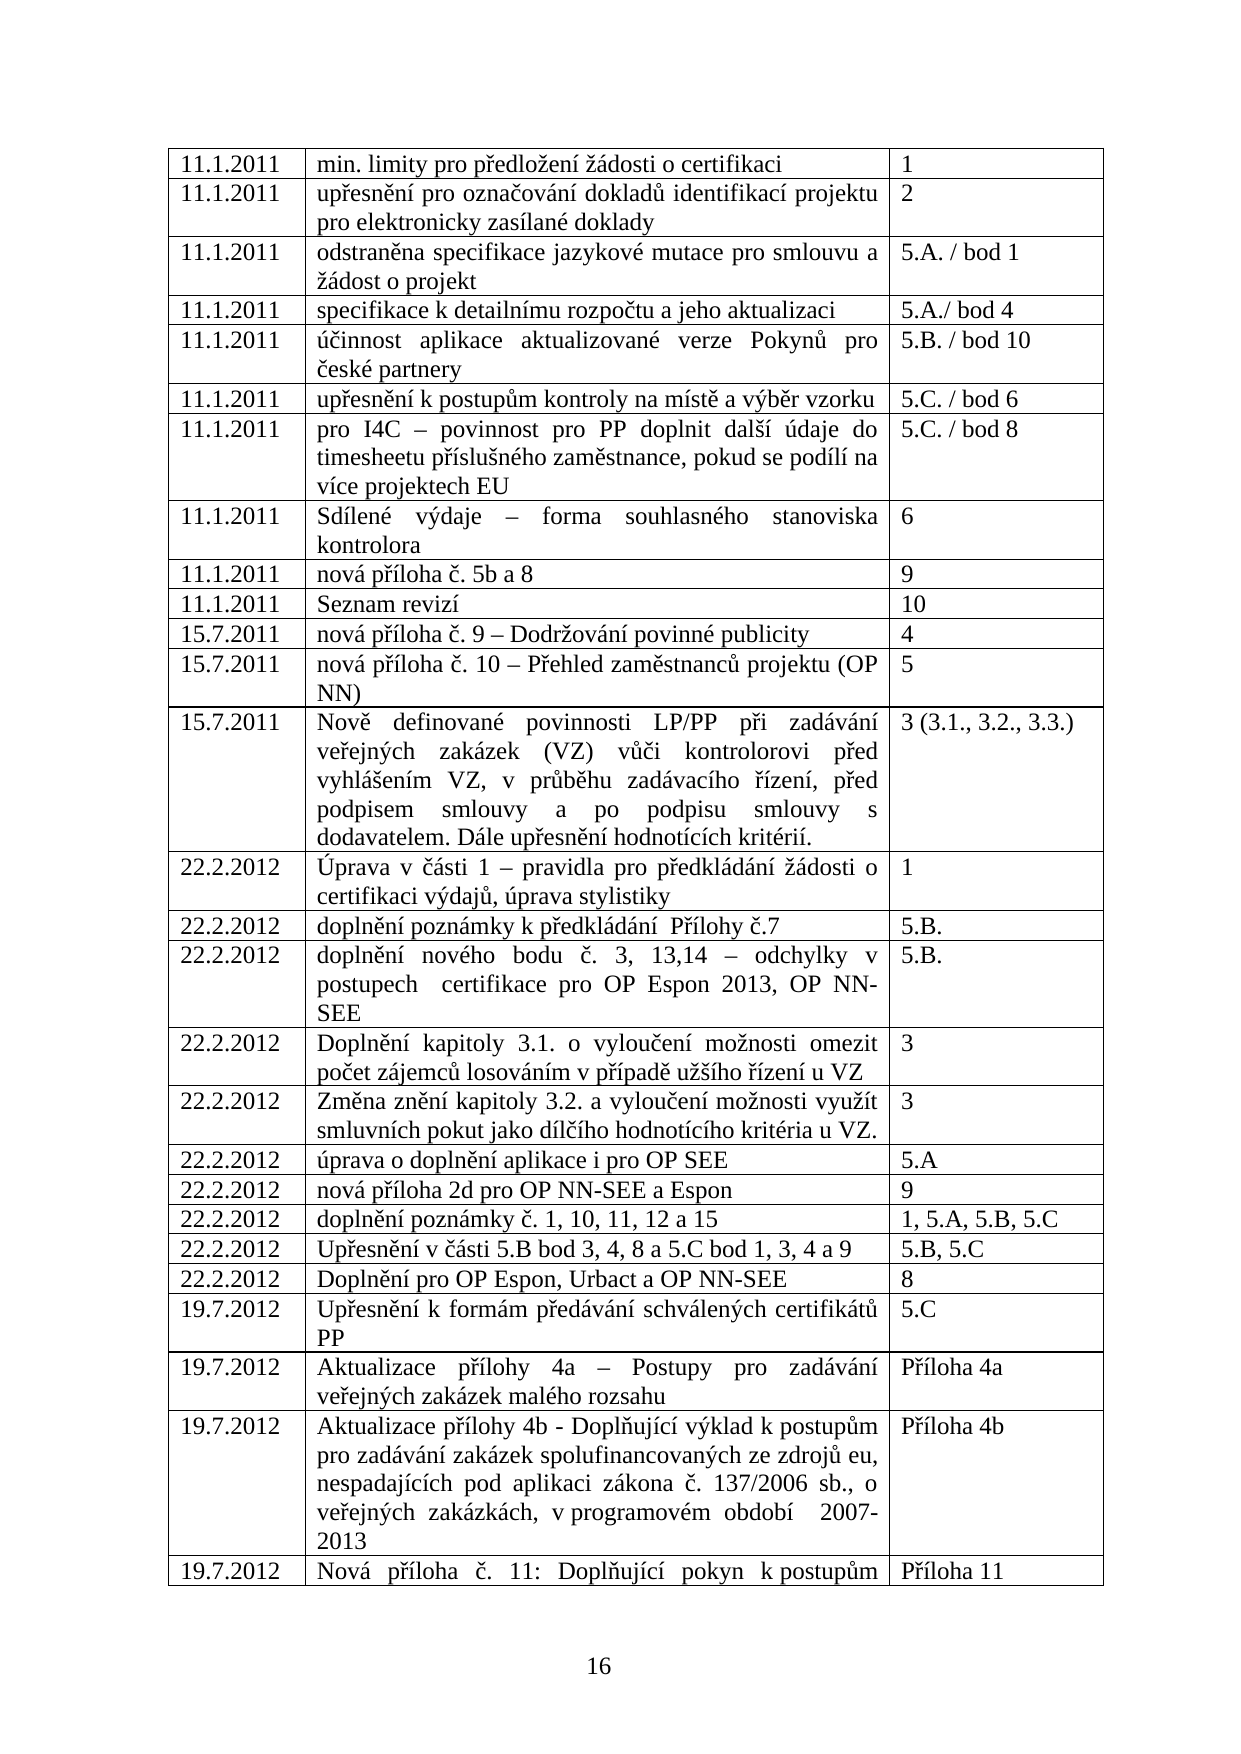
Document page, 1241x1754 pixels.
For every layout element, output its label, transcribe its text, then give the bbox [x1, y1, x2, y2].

table_cell 11.1.2011 [169, 149, 305, 177]
table_cell . / bod 8 [890, 414, 1103, 500]
table_cell Sdílené výdaje – forma souhlasného stanoviska kontrolora [306, 501, 889, 558]
table_cell 10 [890, 589, 1103, 618]
table_cell Změna znění kapitoly 3.2. a vyloučení možnosti využít smluvních pokut jako dílčího hodnotícího kritéria u VZ. [306, 1086, 889, 1144]
table_cell 11.1.2011 [169, 589, 305, 618]
table_cell 22.2.2012 [169, 1028, 305, 1085]
table_cell nová příloha č. 5b a 8 [306, 560, 889, 588]
table_cell 11.1.2011 [169, 179, 305, 236]
table_cell 11.1.2011 [169, 560, 305, 588]
table_cell Příloha11 [890, 1556, 1103, 1584]
table_cell upřesnění pro označování dokladů identifikací projektu pro elektronicky zasílané doklady [306, 179, 889, 236]
table_cell 22.2.2012 [169, 1234, 305, 1263]
table_cell Doplnění kapitoly 3.1. o vyloučení možnosti omezit počet zájemců losováním v případě užšího řízení u VZ [306, 1028, 889, 1085]
table_cell účinnost aplikace aktualizované verze Pokynů pro české partnery [306, 325, 889, 383]
table_cell 15.7.2011 [169, 708, 305, 851]
table_cell Příloha4a [890, 1353, 1103, 1410]
table_cell UpřesněníkformámpředáváníschválenýchcertifikátůPP [306, 1294, 889, 1351]
table_cell min. limity pro předložení žádosti o certifikaci [306, 149, 889, 177]
table_cell 11.1.2011 [169, 296, 305, 324]
table_cell 3 [890, 1086, 1103, 1144]
table_cell Doplnění pro OP Espon, Urbact a OP NN-SEE [306, 1264, 889, 1293]
table_cell 11.1.2011 [169, 325, 305, 383]
table_cell novápřílohač.10–Přehledzaměstnancůprojektu(OPNN) [306, 649, 889, 706]
table_cell 1 [890, 149, 1103, 177]
table_cell 22.2.2012 [169, 1264, 305, 1293]
table_cell 5.A [890, 1145, 1103, 1174]
table_cell úprava o doplnění aplikace i pro OP SEE [306, 1145, 889, 1174]
table_cell 5.B, [890, 1234, 1103, 1263]
table_cell 22.2.2012 [169, 1086, 305, 1144]
table_cell 5.B. / bod 10 [890, 325, 1103, 383]
table_cell 22.2.2012 [169, 1145, 305, 1174]
table_cell . / bod 6 [890, 384, 1103, 413]
table_cell 8 [890, 1264, 1103, 1293]
table_cell 4 [890, 619, 1103, 648]
table_cell 5.B. [890, 941, 1103, 1027]
table_cell 11.1.2011 [169, 384, 305, 413]
table_cell nová příloha č. 9 – Dodržování povinné publicity [306, 619, 889, 648]
table_cell novápříloha2dproOPNN-SEEaEspon [306, 1175, 889, 1203]
table_cell Aktualizacepřílohy4a–Postupyprozadáváníveřejnýchzakázekmaléhorozsahu [306, 1353, 889, 1410]
table_cell doplnění poznámky č. 1, 10, 11, 15 [306, 1205, 889, 1233]
table_cell 11.1.2011 [169, 237, 305, 294]
table_cell 5.C [890, 1294, 1103, 1351]
table_cell 22.2.2012 [169, 911, 305, 939]
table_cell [306, 1556, 889, 1584]
table_cell Příloha4b [890, 1411, 1103, 1555]
table_cell upřesnění k postupům kontroly na místě a výběr vzorku [306, 384, 889, 413]
table_cell 22.2.2012 [169, 852, 305, 910]
table_cell 9 [890, 1175, 1103, 1203]
table_cell 22.2.2012 [169, 941, 305, 1027]
table_cell 15.7.2011 [169, 649, 305, 706]
table_cell 5.A. / bod 1 [890, 237, 1103, 294]
table_cell 19.7.2012 [169, 1411, 305, 1555]
table_cell doplněnínovéhoboduč.3,13,14–odchylkyvpostupechcertifikaceproOPEspon2013,OPNN-SEE [306, 941, 889, 1027]
table_cell 3 (3.1., 3.2., 3.3.) [890, 708, 1103, 851]
table_cell Upřesnění v části 5.B bod 3, 4, bod 1, 3, 9 [306, 1234, 889, 1263]
table_cell 19.7.2012 [169, 1294, 305, 1351]
table_cell 6 [890, 501, 1103, 558]
table_cell 1, 5.A, 5.B, [890, 1205, 1103, 1233]
table_cell odstraněna specifikace jazykové mutace pro smlouvu a žádost o projekt [306, 237, 889, 294]
table_cell 5 [890, 649, 1103, 706]
table_cell 11.1.2011 [169, 414, 305, 500]
table_cell 9 [890, 560, 1103, 588]
table_cell Úpravavčásti1–pravidlapropředkládánížádostiocertifikacivýdajů,úpravastylistiky [306, 852, 889, 910]
table_cell 5.B. [890, 911, 1103, 939]
table_cell 19.7.2012 [169, 1353, 305, 1410]
table_cell 2 [890, 179, 1103, 236]
table_cell 15.7.2011 [169, 619, 305, 648]
table_cell 22.2.2012 [169, 1175, 305, 1203]
table_cell 19.7.2012 [169, 1556, 305, 1584]
table_cell pro I4C – povinnost pro PP doplnit další údaje do timesheetu příslušného zaměstnance, pokud se podílí na více projektech EU [306, 414, 889, 500]
table_cell Nově definované povinnosti LP/PP při zadávání veřejných zakázek (VZ) vůči kontrolorovi před vyhlášením VZ, v průběhu zadávacího řízení, před podpisem smlouvy a po podpisu smlouvy s dodavatelem. Dále upřesnění hodnotících kritérií. [306, 708, 889, 851]
table_cell specifikace k detailnímu rozpočtu a jeho aktualizaci [306, 296, 889, 324]
table_cell Seznam revizí [306, 589, 889, 618]
table_cell doplnění poznámky k předkládání Přílohy č.7 [306, 911, 889, 939]
table_cell 5.A./ bod 4 [890, 296, 1103, 324]
table_cell 11.1.2011 [169, 501, 305, 558]
table_cell 1 [890, 852, 1103, 910]
table_cell 3 [890, 1028, 1103, 1085]
table_cell 22.2.2012 [169, 1205, 305, 1233]
